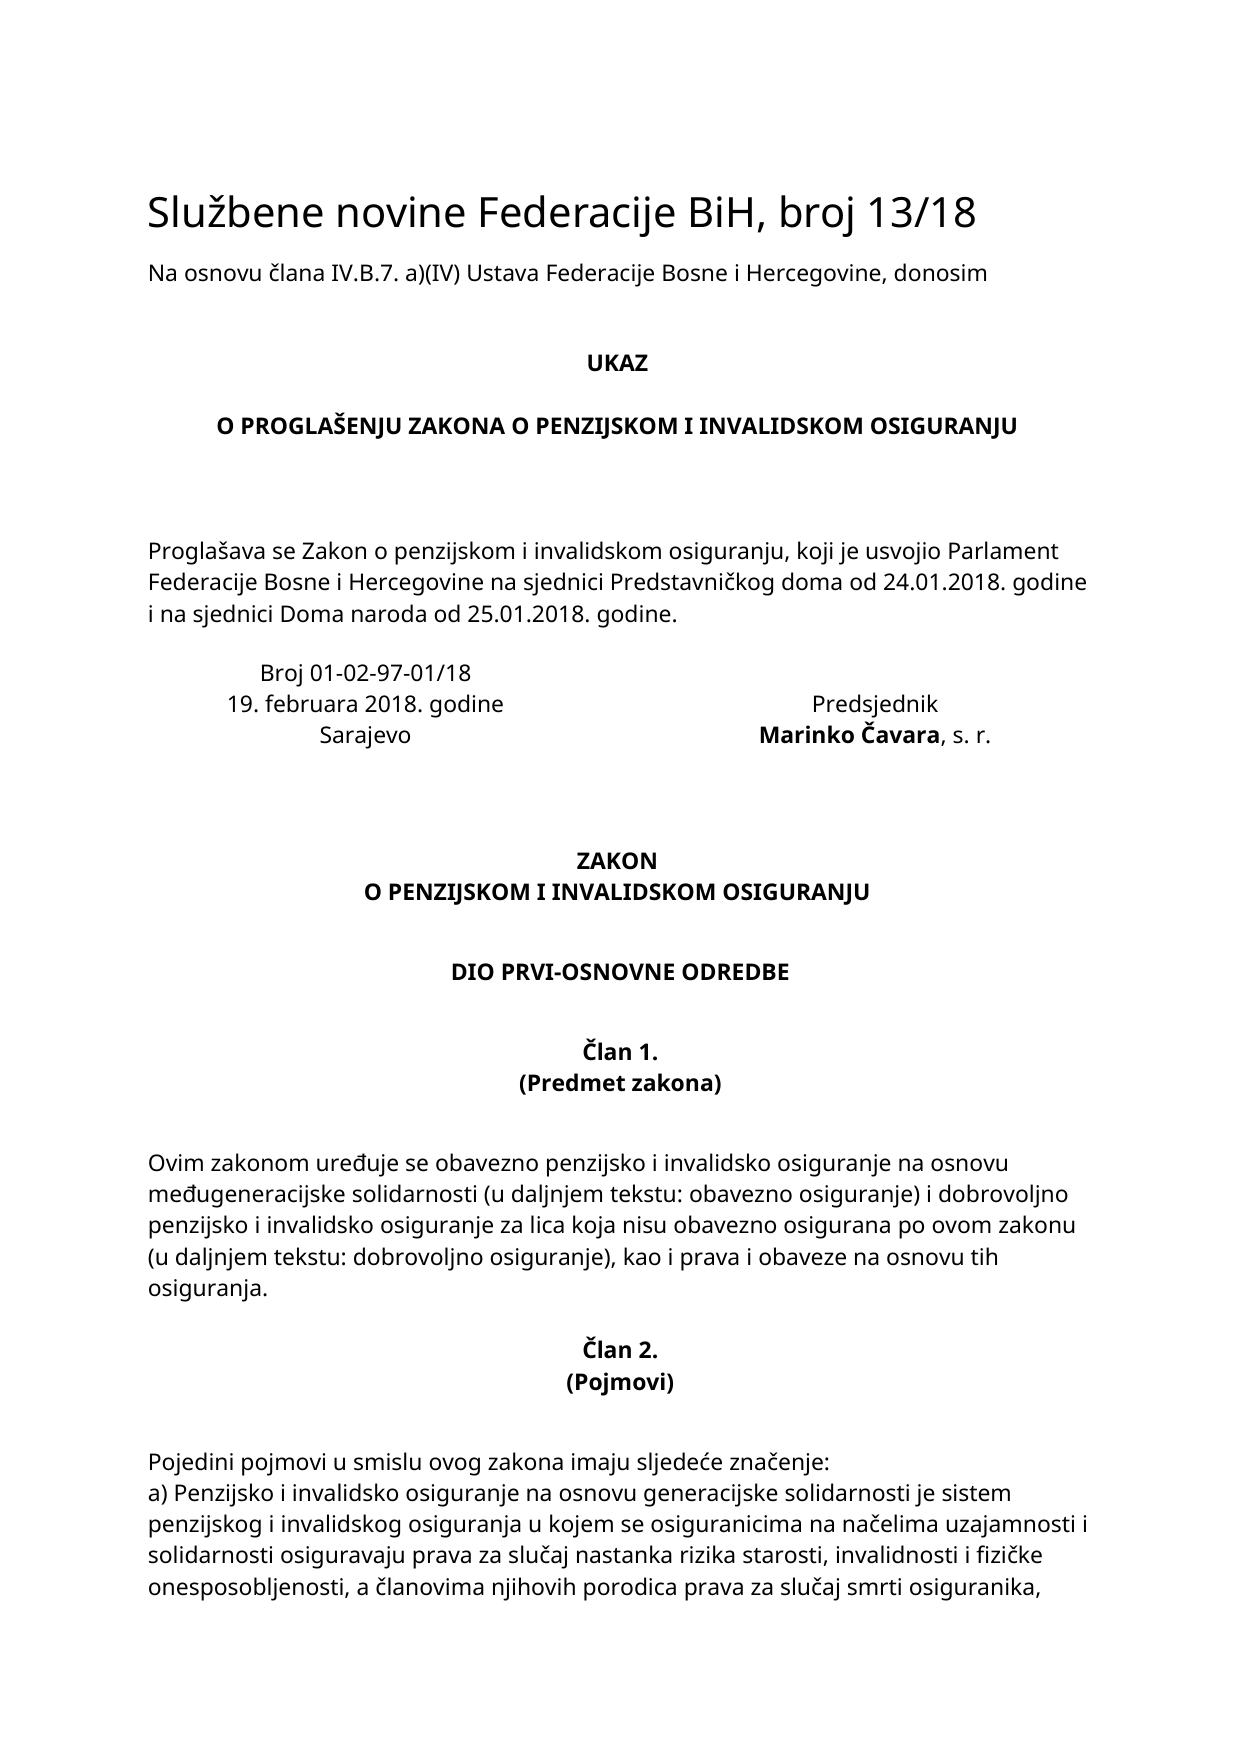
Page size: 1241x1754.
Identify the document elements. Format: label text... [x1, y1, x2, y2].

text Proglašava se Zakon o penzijskom i invalidskom osiguranju, koji je usvojio Parlament Federacije Bosne i Hercegovine na sjednici Predstavničkog doma od 24.01.2018. godine i na sjednici Doma naroda od 25.01.2018. godine. [148, 535, 1093, 657]
text Broj 01-02-97-01/18 19. februara 2018. godine Sarajevo [148, 657, 583, 751]
text DIO PRVI-OSNOVNE ODREDBE [148, 924, 1093, 987]
text Član 2. (Pojmovi) [148, 1303, 1093, 1397]
text UKAZ O PROGLAŠENJU ZAKONA O PENZIJSKOM I INVALIDSKOM OSIGURANJU [148, 347, 1093, 469]
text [148, 1414, 1093, 1602]
text Na osnovu člana IV.B.7. a)(IV) Ustava Federacije Bosne i Hercegovine, donosim [148, 257, 1093, 347]
text Predsjednik Marinko Čavara, s. r. [657, 657, 1093, 751]
text Službene novine Federacije BiH, broj 13/18 [148, 182, 1093, 239]
text ZAKON O PENZIJSKOM I INVALIDSKOM OSIGURANJU [148, 844, 1093, 907]
text Ovim zakonom uređuje se obavezno penzijsko i invalidsko osiguranje na osnovu međugeneracijske solidarnosti (u daljnjem tekstu: obavezno osiguranje) i dobrovoljno penzijsko i invalidsko osiguranje za lica koja nisu obavezno osigurana po ovom zakonu (u daljnjem tekstu: dobrovoljno osiguranje), kao i prava i obaveze na osnovu tih osiguranja. [148, 1116, 1093, 1303]
text Član 1. (Predmet zakona) [148, 1004, 1093, 1098]
